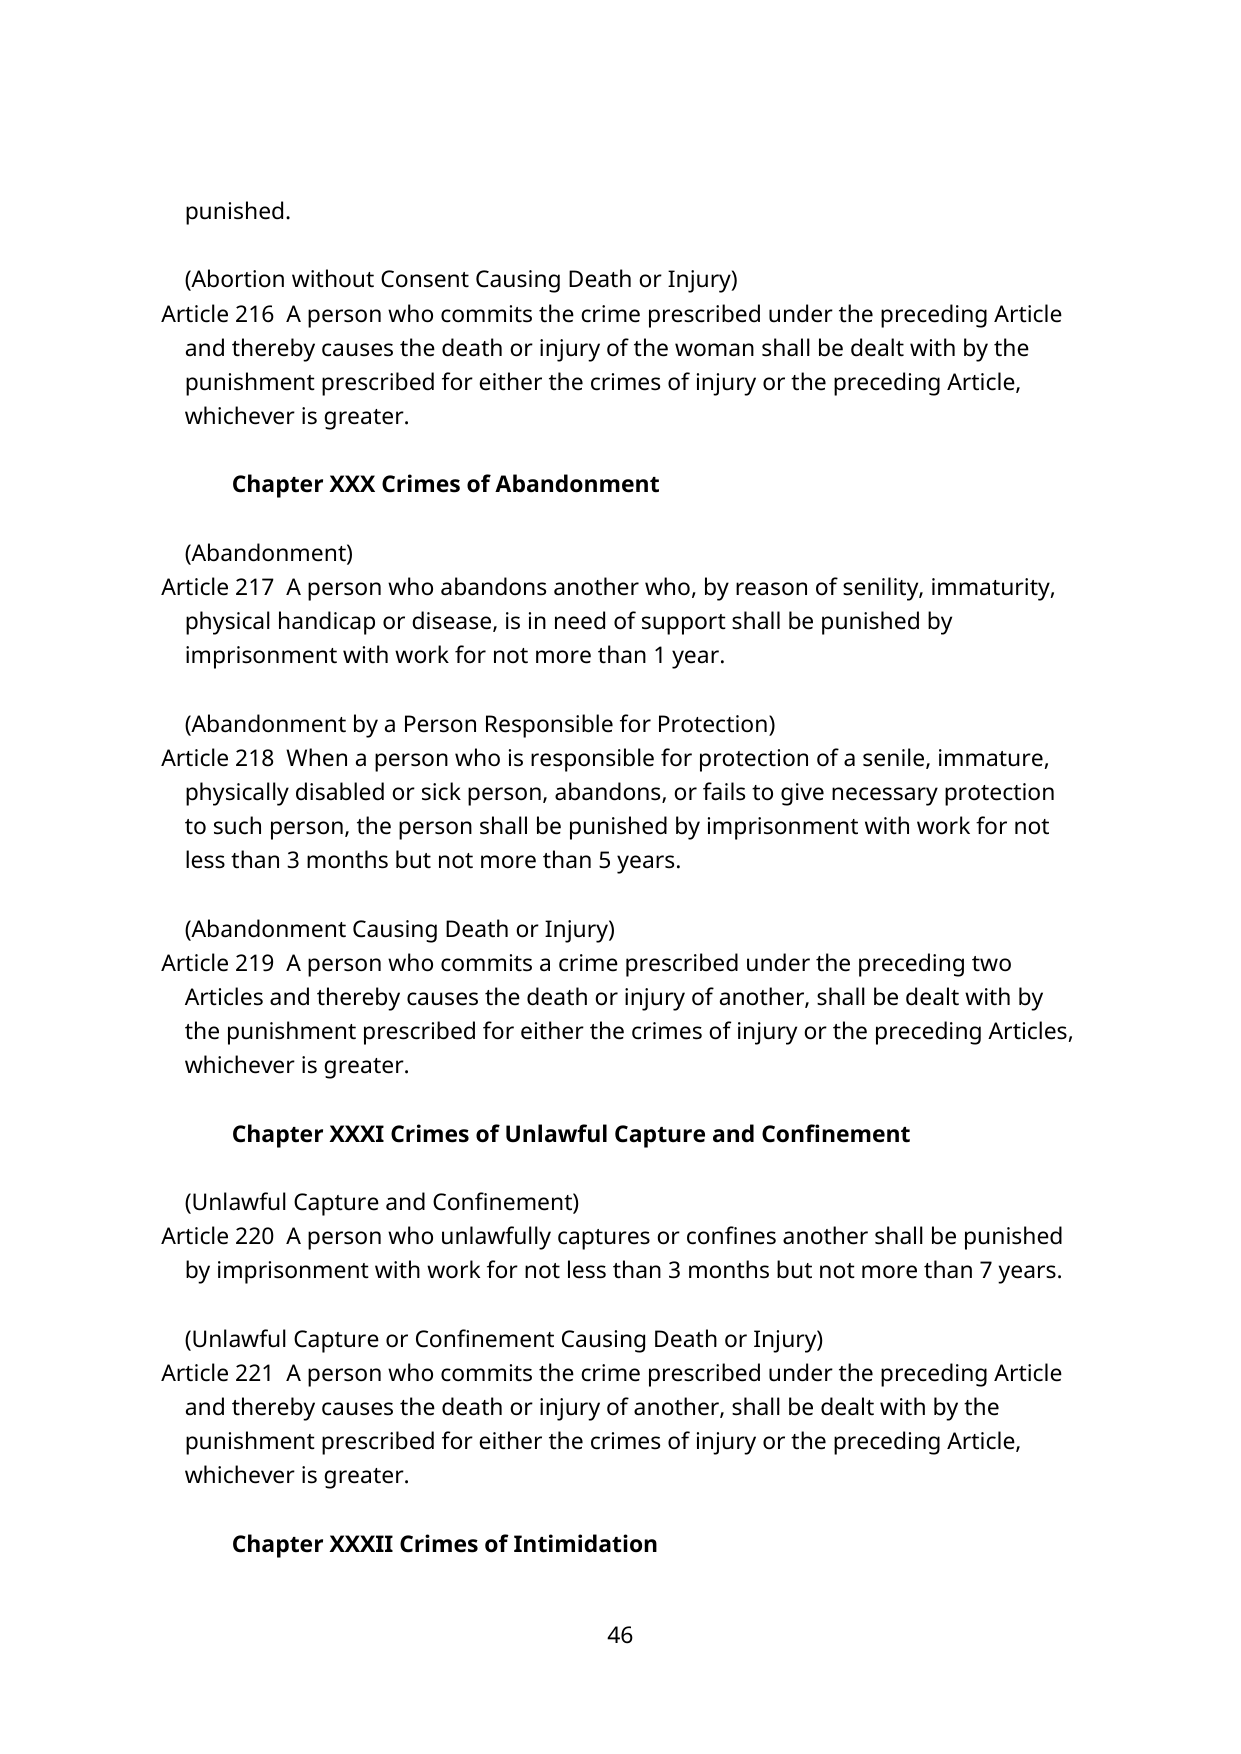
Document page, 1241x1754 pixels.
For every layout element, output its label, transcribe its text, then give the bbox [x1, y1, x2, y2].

text (Abandonment) [184, 535, 1079, 569]
text Article 218 When a person who is responsible for protection of a senile, immature, physically disabled or sick person, abandons, or fails to give necessary protection to such person, the person shall be punished by imprisonment with work for not less than 3 months but not more than 5 years. [161, 740, 1079, 877]
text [161, 194, 1079, 228]
text Chapter XXXI Crimes of Unlawful Capture and Confinement [230, 1116, 1079, 1150]
text Chapter XXX Crimes of Abandonment [230, 467, 1079, 501]
text Article 216 A person who commits the crime prescribed under the preceding Article and thereby causes the death or injury of the woman shall be dealt with by the punishment prescribed for either the crimes of injury or the preceding Article, whichever is greater. [161, 296, 1079, 433]
text (Unlawful Capture and Confinement) [184, 1184, 1079, 1219]
text Article 219 A person who commits a crime prescribed under the preceding two Articles and thereby causes the death or injury of another, shall be dealt with by the punishment prescribed for either the crimes of injury or the preceding Articles, whichever is greater. [161, 945, 1079, 1082]
text (Abortion without Consent Causing Death or Injury) [184, 262, 1079, 296]
text Article 217 A person who abandons another who, by reason of senility, immaturity, physical handicap or disease, is in need of support shall be punished by imprisonment with work for not more than 1 year. [161, 569, 1079, 672]
text Article 221 A person who commits the crime prescribed under the preceding Article and thereby causes the death or injury of another, shall be dealt with by the punishment prescribed for either the crimes of injury or the preceding Article, whichever is greater. [161, 1355, 1079, 1492]
text (Abandonment Causing Death or Injury) [184, 911, 1079, 945]
text (Abandonment by a Person Responsible for Protection) [184, 706, 1079, 740]
text (Unlawful Capture or Confinement Causing Death or Injury) [184, 1321, 1079, 1355]
text Chapter XXXII Crimes of Intimidation [230, 1526, 1079, 1560]
text Article 220 A person who unlawfully captures or confines another shall be punished by imprisonment with work for not less than 3 months but not more than 7 years. [161, 1219, 1079, 1287]
